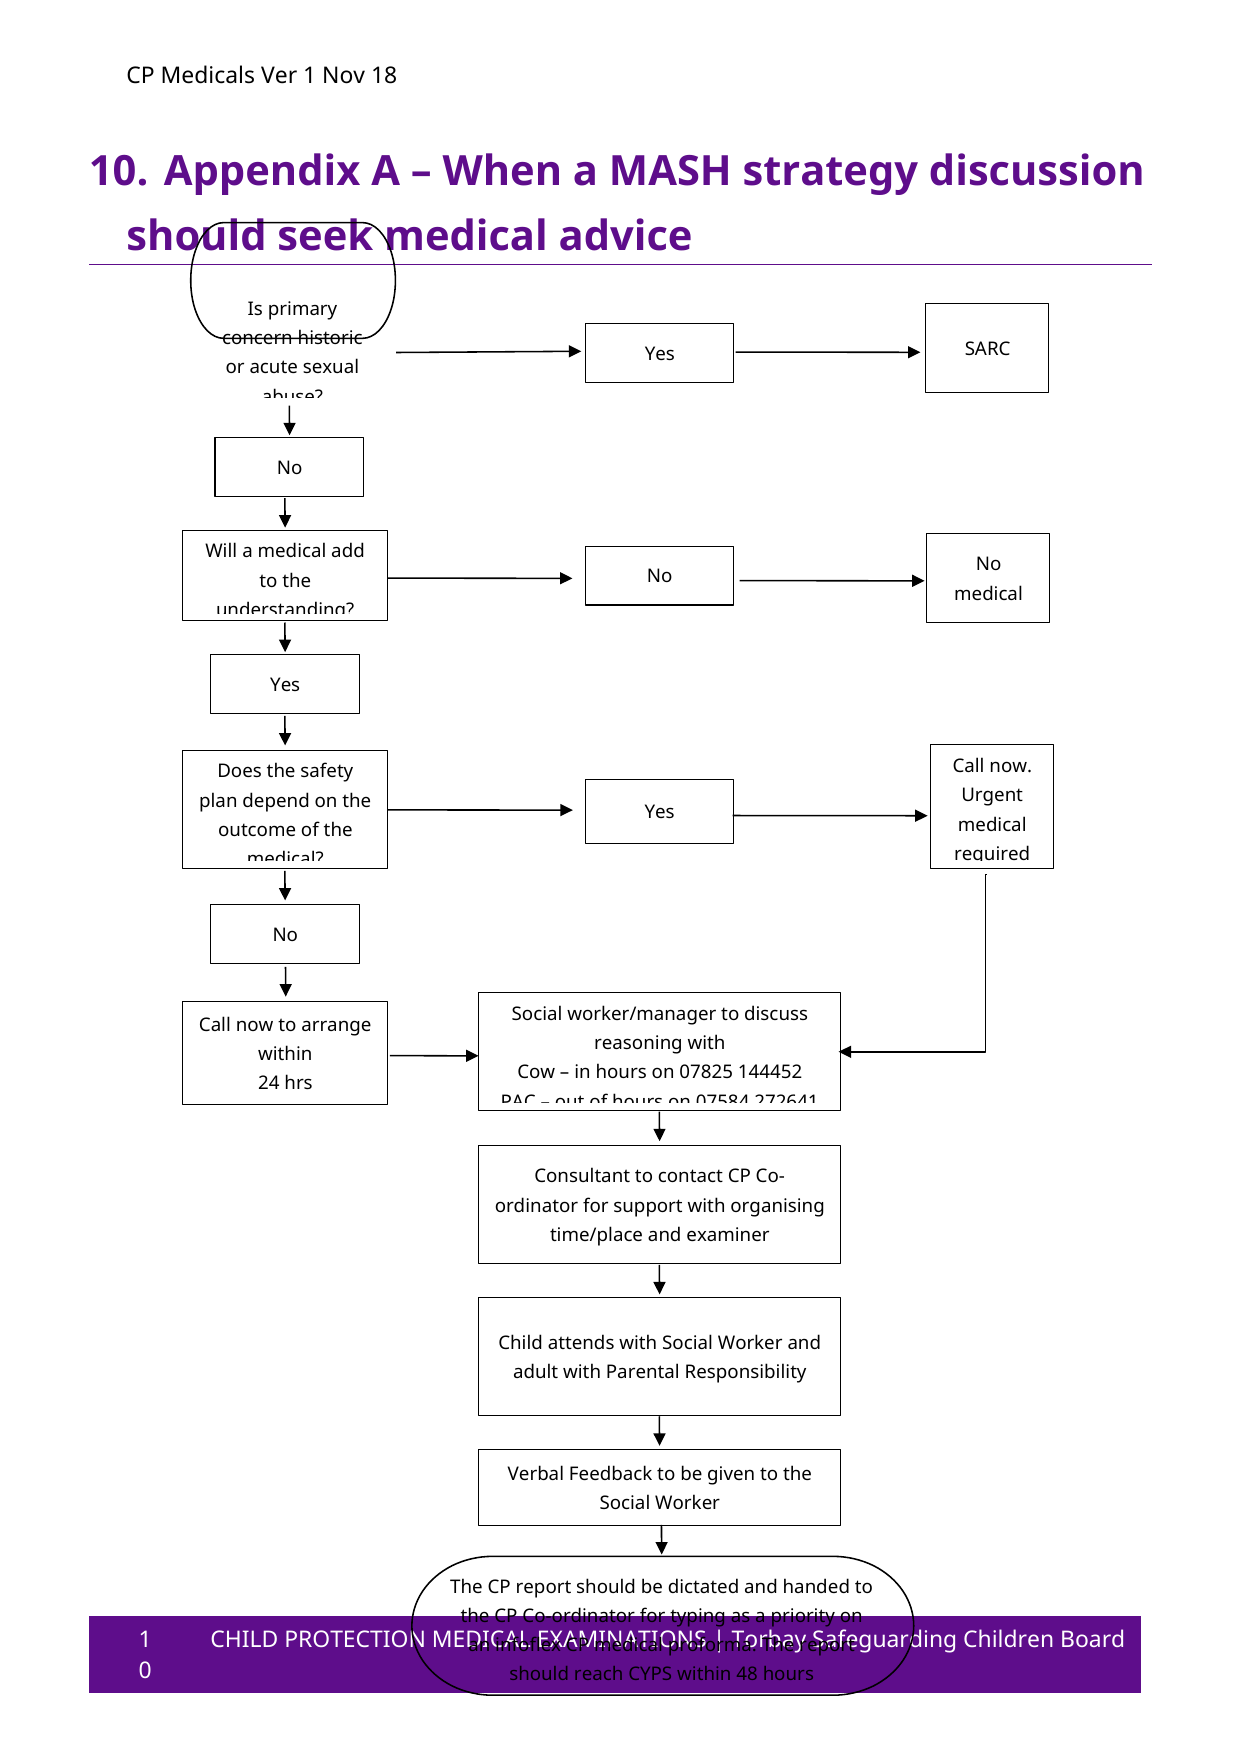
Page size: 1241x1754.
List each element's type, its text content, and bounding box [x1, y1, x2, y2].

subtitle Appendix A – When a MASH strategy discussion should seek medical advice [89, 140, 1152, 264]
